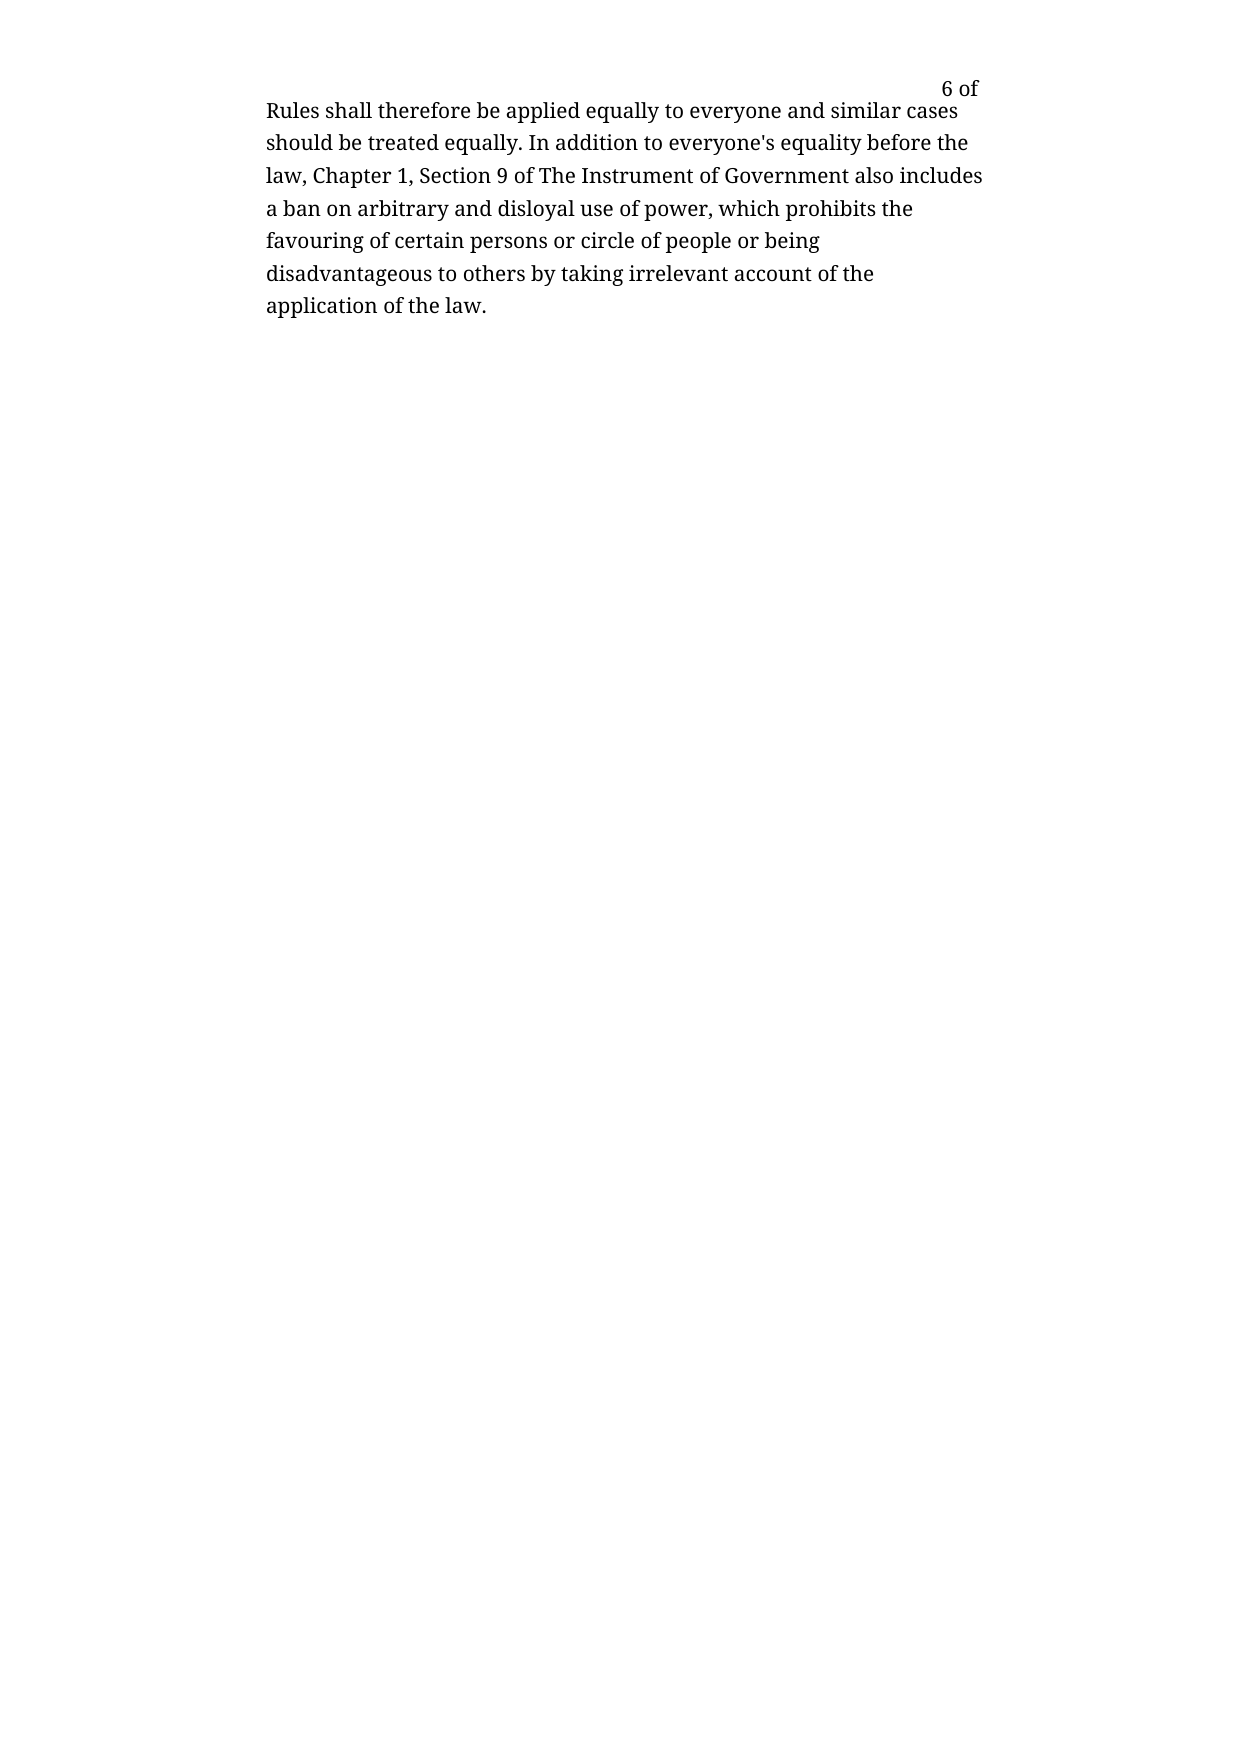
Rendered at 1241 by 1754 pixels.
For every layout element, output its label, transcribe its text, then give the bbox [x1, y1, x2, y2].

text Rules shall therefore be applied equally to everyone and similar cases should be treated equally. In addition to everyone's equality before the law, Chapter 1, Section 9 of The Instrument of Government also includes a ban on arbitrary and disloyal use of power, which prohibits the favouring of certain persons or circle of people or being disadvantageous to others by taking irrelevant account of the application of the law. [266, 96, 986, 320]
